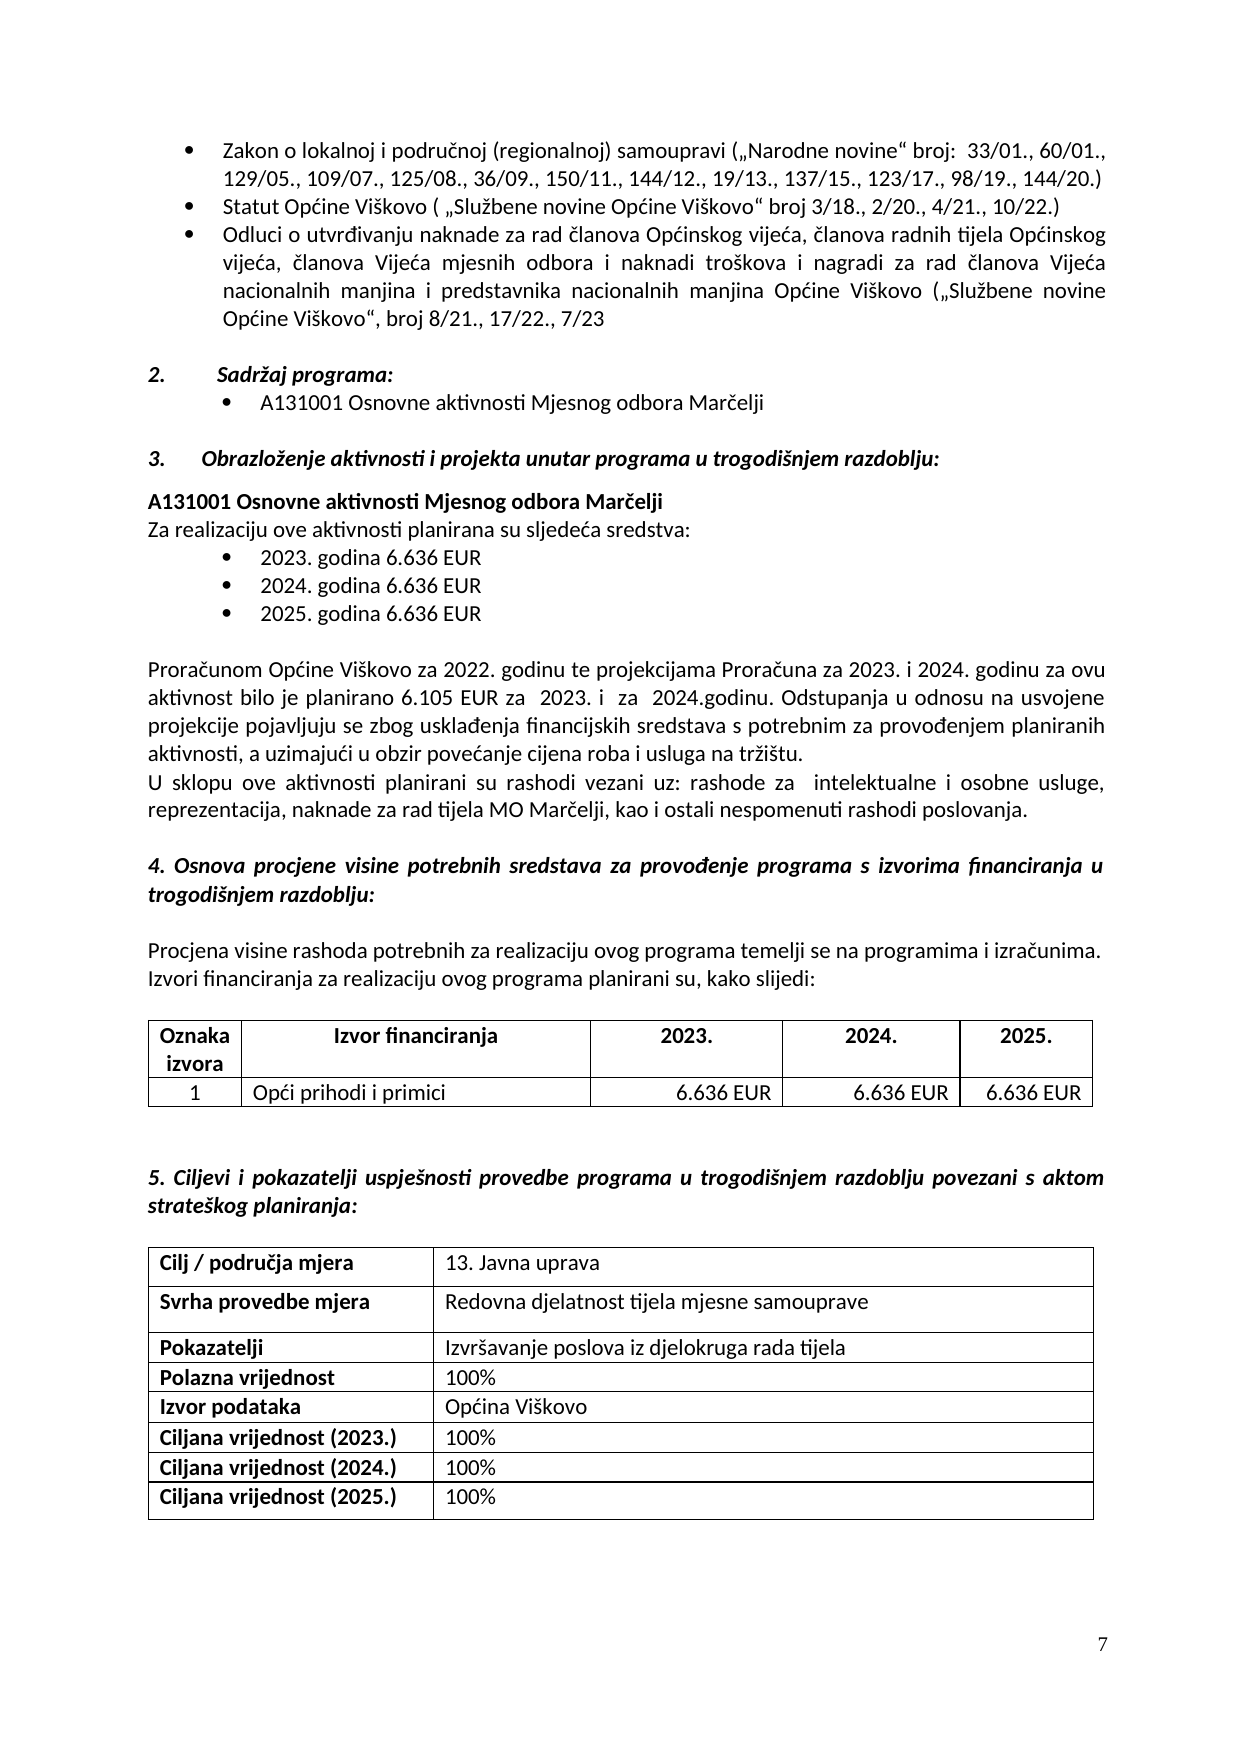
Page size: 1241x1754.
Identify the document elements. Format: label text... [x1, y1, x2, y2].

table_cell 100% [434, 1453, 1093, 1481]
table_cell Izvor podataka [149, 1392, 433, 1422]
text A131001 Osnovne aktivnosti Mjesnog odbora Marčelji [148, 487, 1107, 515]
table_cell Općina Viškovo [434, 1392, 1093, 1422]
table_cell Izvršavanje poslova iz djelokruga rada tijela [434, 1333, 1093, 1362]
text Procjena visine rashoda potrebnih za realizaciju ovog programa temelji se na programima i izračunima. [148, 936, 1107, 964]
table_cell 6.636 EUR [783, 1078, 959, 1106]
table_header 2024. [783, 1021, 959, 1077]
table_cell Ciljana vrijednost (2024.) [149, 1453, 433, 1481]
table_header Izvor financiranja [242, 1021, 590, 1077]
list A131001 Osnovne aktivnosti Mjesnog odbora Marčelji [223, 388, 1107, 416]
list Statut Općine Viškovo ( „Službene novine Općine Viškovo“ broj 3/18., 2/20., 4/21., 10/22.) [185, 192, 1107, 220]
table_cell 100% [434, 1423, 1093, 1452]
text 4. Osnova procjene visine potrebnih sredstava za provođenje programa s izvorima financiranja u trogodišnjem razdoblju: [148, 852, 1107, 908]
table_cell 6.636 EUR [961, 1078, 1092, 1106]
list 2023. godina 6.636 EUR [223, 543, 1107, 571]
table_cell 1 [149, 1078, 241, 1106]
list Odluci o utvrđivanju naknade za rad članova Općinskog vijeća, članova radnih tijela Općinskog vijeća, članova Vijeća mjesnih odbora i naknadi troškova i nagradi za rad članova Vijeća nacionalnih manjina i predstavnika nacionalnih manjina Općine Viškovo („Službene novine Općine Viškovo“, broj 8/21., 17/22., 7/23 [185, 220, 1107, 332]
text Za realizaciju ove aktivnosti planirana su sljedeća sredstva: [148, 515, 1107, 543]
list 2024. godina 6.636 EUR [223, 571, 1107, 599]
table_cell 100% [434, 1483, 1093, 1519]
table_cell Ciljana vrijednost (2025.) [149, 1483, 433, 1519]
table_cell Svrha provedbe mjera [149, 1287, 433, 1332]
list 2025. godina 6.636 EUR [223, 599, 1107, 627]
table_header Cilj / područja mjera [149, 1248, 433, 1286]
table_header 2023. [591, 1021, 782, 1077]
table_header 13. Javna uprava [434, 1248, 1093, 1286]
text Proračunom Općine Viškovo za 2022. godinu te projekcijama Proračuna za 2023. i 2024. godinu za ovu aktivnost bilo je planirano 6.105 EUR za 2023. i za 2024.godinu. Odstupanja u odnosu na usvojene projekcije pojavljuju se zbog usklađenja financijskih sredstava s potrebnim za provođenjem planiranih aktivnosti, a uzimajući u obzir povećanje cijena roba i usluga na tržištu. [148, 656, 1107, 768]
table_cell Polazna vrijednost [149, 1363, 433, 1391]
text U sklopu ove aktivnosti planirani su rashodi vezani uz: rashode za intelektualne i osobne usluge, reprezentacija, naknade za rad tijela MO Marčelji, kao i ostali nespomenuti rashodi poslovanja. [148, 768, 1107, 824]
table_cell 100% [434, 1363, 1093, 1391]
table_cell Ciljana vrijednost (2023.) [149, 1423, 433, 1452]
table_cell 6.636 EUR [591, 1078, 782, 1106]
table_header Oznaka izvora [149, 1021, 241, 1077]
text 5. Ciljevi i pokazatelji uspješnosti provedbe programa u trogodišnjem razdoblju povezani s aktom strateškog planiranja: [148, 1163, 1107, 1219]
list Zakon o lokalnoj i područnoj (regionalnoj) samoupravi („Narodne novine“ broj: 33/01., 60/01., 129/05., 109/07., 125/08., 36/09., 150/11., 144/12., 19/13., 137/15., 123/17., 98/19., 144/20.) [185, 136, 1107, 192]
text 2. Sadržaj programa: [148, 360, 1107, 388]
text 3. Obrazloženje aktivnosti i projekta unutar programa u trogodišnjem razdoblju: [148, 444, 1107, 472]
table_header 2025. [961, 1021, 1092, 1077]
table_cell Pokazatelji [149, 1333, 433, 1362]
text Izvori financiranja za realizaciju ovog programa planirani su, kako slijedi: [148, 964, 1107, 992]
table_cell Redovna djelatnost tijela mjesne samouprave [434, 1287, 1093, 1332]
table_cell Opći prihodi i primici [242, 1078, 590, 1106]
